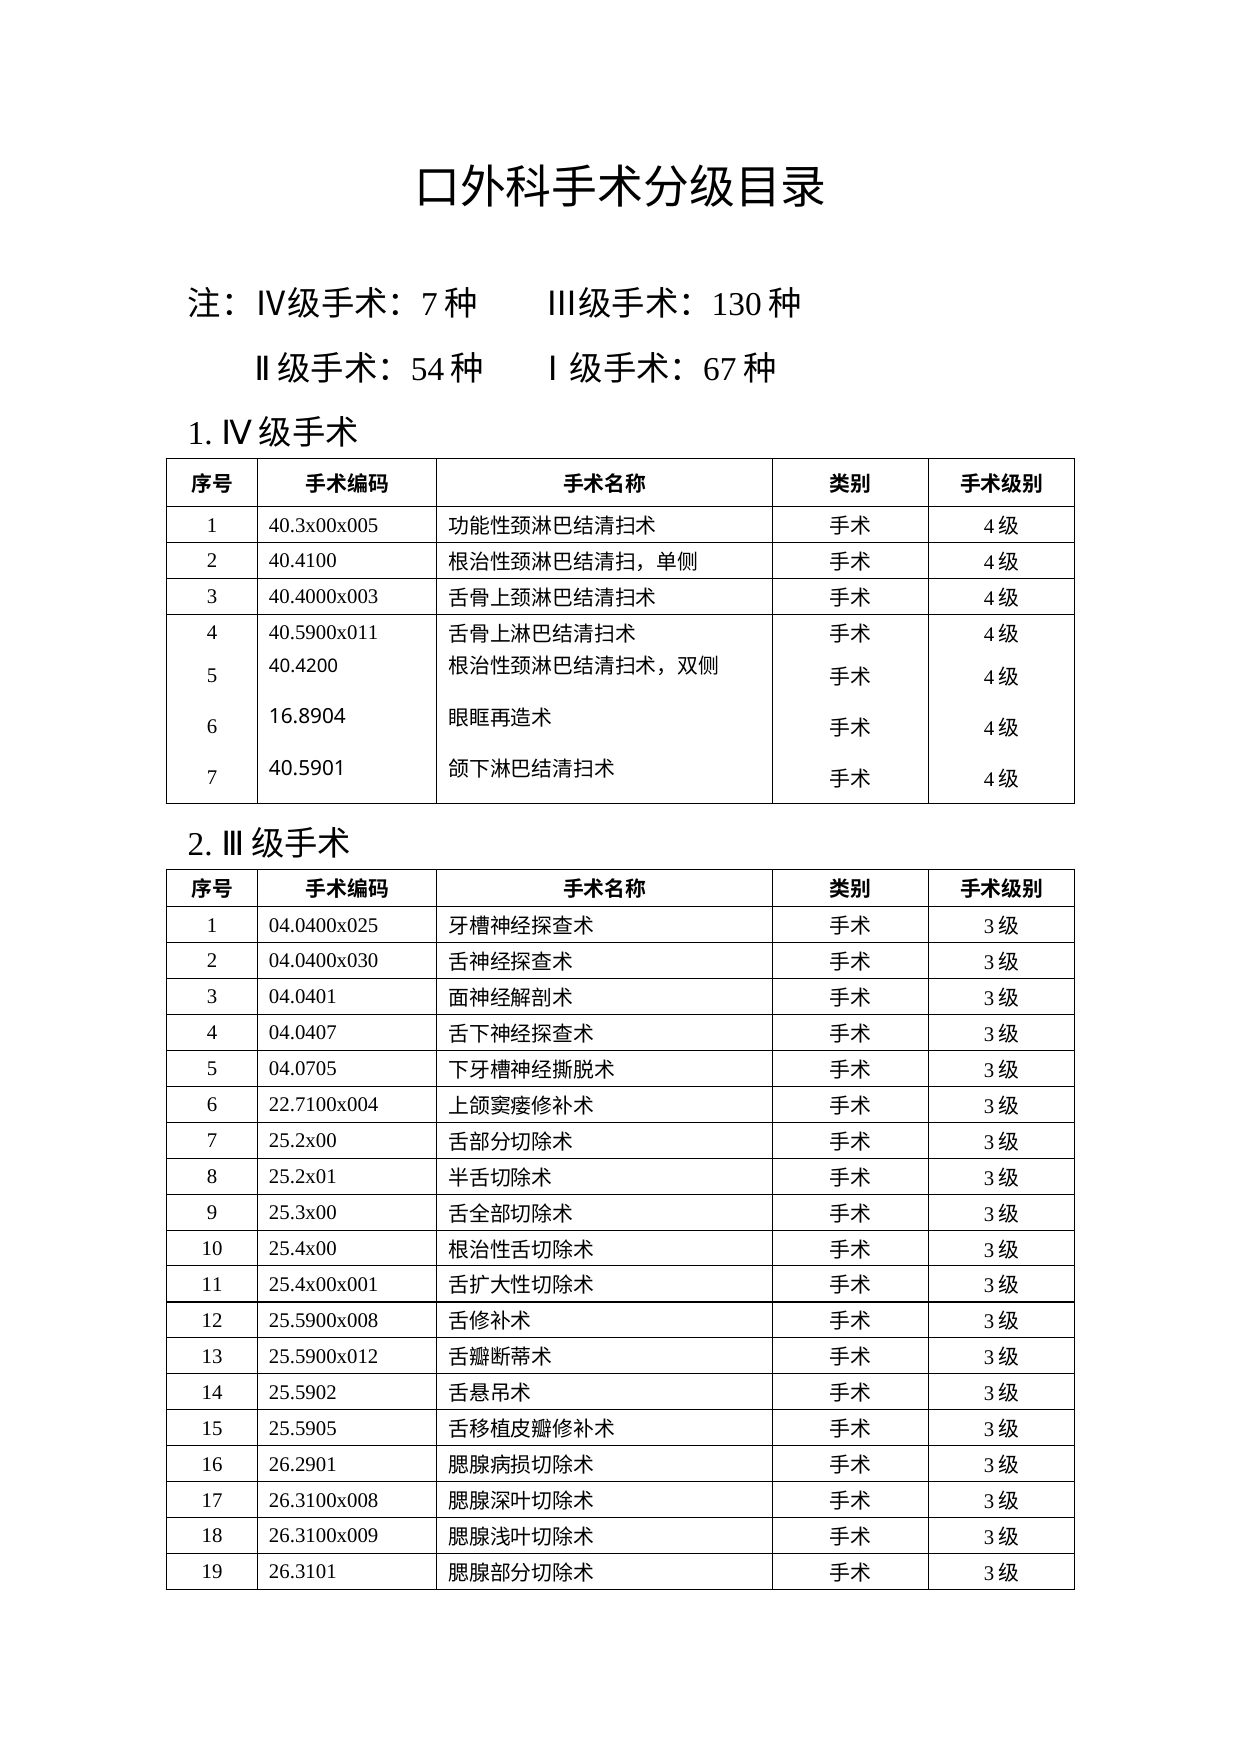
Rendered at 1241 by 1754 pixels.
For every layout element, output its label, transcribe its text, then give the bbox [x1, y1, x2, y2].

table_cell 25.4x00x001 [258, 1266, 436, 1301]
table_cell 面神经解剖术 [437, 979, 772, 1014]
table_cell 3级 [929, 1159, 1074, 1193]
table_cell 6 [167, 701, 257, 752]
table_cell 3级 [929, 1015, 1074, 1050]
table_cell 4 [167, 1015, 257, 1050]
table_cell 19 [167, 1554, 257, 1589]
table_cell 40.3x00x005 [258, 507, 436, 542]
table_cell 4级 [929, 507, 1074, 542]
table_cell 14 [167, 1374, 257, 1409]
table_cell 舌骨上颈淋巴结清扫术 [437, 579, 772, 614]
table_cell 15 [167, 1410, 257, 1445]
table_cell 3 [167, 979, 257, 1014]
table_header 序号 [167, 870, 257, 906]
table_cell 26.2901 [258, 1446, 436, 1481]
table_cell 手术 [773, 1266, 928, 1301]
table_cell 3级 [929, 979, 1074, 1014]
table_cell 手术 [773, 943, 928, 978]
table_cell 25.5905 [258, 1410, 436, 1445]
table_cell 13 [167, 1338, 257, 1373]
table_cell 手术 [773, 579, 928, 614]
table_cell 舌全部切除术 [437, 1195, 772, 1229]
table_cell 腮腺深叶切除术 [437, 1482, 772, 1517]
table_cell 1 [167, 507, 257, 542]
table_cell 16.8904 [258, 701, 436, 752]
table_cell 手术 [773, 1303, 928, 1337]
table_cell 40.4100 [258, 543, 436, 578]
table_cell 40.4200 [258, 650, 436, 701]
table_cell 5 [167, 650, 257, 701]
table_cell 手术 [773, 701, 928, 752]
table_cell 3级 [929, 943, 1074, 978]
table_cell 手术 [773, 752, 928, 803]
table_header 手术名称 [437, 459, 772, 506]
table_cell 5 [167, 1051, 257, 1086]
table_header 手术编码 [258, 459, 436, 506]
table_cell 手术 [773, 507, 928, 542]
table_cell 舌悬吊术 [437, 1374, 772, 1409]
table_cell 25.4x00 [258, 1231, 436, 1265]
table_cell 4级 [929, 701, 1074, 752]
table_cell 根治性颈淋巴结清扫术，双侧 [437, 650, 772, 701]
table_cell 4级 [929, 650, 1074, 701]
table_cell 舌骨上淋巴结清扫术 [437, 615, 772, 650]
table_cell 3级 [929, 1482, 1074, 1517]
table_cell 舌部分切除术 [437, 1123, 772, 1158]
table_header 类别 [773, 459, 928, 506]
table_cell 3级 [929, 1123, 1074, 1158]
table_cell 26.3100x008 [258, 1482, 436, 1517]
table_cell 3级 [929, 1554, 1074, 1589]
table_header 手术级别 [929, 870, 1074, 906]
table_cell 手术 [773, 1195, 928, 1229]
table_cell 3级 [929, 1195, 1074, 1229]
table_cell 舌移植皮瓣修补术 [437, 1410, 772, 1445]
table_cell 舌下神经探查术 [437, 1015, 772, 1050]
text Ⅱ级手术：54种 Ⅰ级手术：67种 [187, 328, 1053, 393]
table_cell 4级 [929, 543, 1074, 578]
table_cell 根治性舌切除术 [437, 1231, 772, 1265]
table_cell 3级 [929, 1410, 1074, 1445]
table_cell 26.3101 [258, 1554, 436, 1589]
table_cell 3级 [929, 1231, 1074, 1265]
table_cell 8 [167, 1159, 257, 1193]
table_cell 40.5900x011 [258, 615, 436, 650]
table_cell 18 [167, 1518, 257, 1553]
table_cell 7 [167, 1123, 257, 1158]
table_cell 04.0705 [258, 1051, 436, 1086]
table_cell 手术 [773, 1087, 928, 1122]
text 2. Ⅲ级手术 [187, 804, 1053, 868]
table_cell 手术 [773, 1123, 928, 1158]
table_cell 手术 [773, 1159, 928, 1193]
table_cell 3级 [929, 1266, 1074, 1301]
table_cell 2 [167, 943, 257, 978]
table_cell 25.5902 [258, 1374, 436, 1409]
table_cell 上颌窦瘘修补术 [437, 1087, 772, 1122]
table_cell 3级 [929, 1374, 1074, 1409]
table_cell 根治性颈淋巴结清扫，单侧 [437, 543, 772, 578]
table_cell 手术 [773, 1554, 928, 1589]
table_cell 下牙槽神经撕脱术 [437, 1051, 772, 1086]
table_cell 12 [167, 1303, 257, 1337]
table_cell 25.2x00 [258, 1123, 436, 1158]
table_cell 3级 [929, 1518, 1074, 1553]
table_cell 40.5901 [258, 752, 436, 803]
table_cell 手术 [773, 1338, 928, 1373]
table_cell 11 [167, 1266, 257, 1301]
table_cell 舌修补术 [437, 1303, 772, 1337]
table_cell 3级 [929, 1338, 1074, 1373]
table_cell 手术 [773, 979, 928, 1014]
table_cell 手术 [773, 1051, 928, 1086]
table_cell 3级 [929, 1051, 1074, 1086]
table_cell 手术 [773, 907, 928, 942]
table_cell 22.7100x004 [258, 1087, 436, 1122]
table_cell 04.0400x025 [258, 907, 436, 942]
table_cell 40.4000x003 [258, 579, 436, 614]
table_cell 3级 [929, 907, 1074, 942]
table_cell 1 [167, 907, 257, 942]
table_cell 手术 [773, 650, 928, 701]
table_cell 3级 [929, 1303, 1074, 1337]
table_cell 16 [167, 1446, 257, 1481]
table_cell 舌神经探查术 [437, 943, 772, 978]
table_header 序号 [167, 459, 257, 506]
table_cell 手术 [773, 615, 928, 650]
table_header 类别 [773, 870, 928, 906]
table_cell 手术 [773, 1231, 928, 1265]
table_header 手术编码 [258, 870, 436, 906]
table_cell 功能性颈淋巴结清扫术 [437, 507, 772, 542]
table_cell 腮腺浅叶切除术 [437, 1518, 772, 1553]
table_cell 9 [167, 1195, 257, 1229]
table_cell 牙槽神经探查术 [437, 907, 772, 942]
table_cell 手术 [773, 1374, 928, 1409]
table_cell 手术 [773, 1482, 928, 1517]
table_cell 3 [167, 579, 257, 614]
table_cell 3级 [929, 1087, 1074, 1122]
table_cell 4级 [929, 752, 1074, 803]
table_cell 04.0407 [258, 1015, 436, 1050]
table_cell 腮腺部分切除术 [437, 1554, 772, 1589]
table_cell 2 [167, 543, 257, 578]
table_cell 4级 [929, 615, 1074, 650]
table_cell 4 [167, 615, 257, 650]
subtitle 口外科手术分级目录 [187, 150, 1053, 217]
table_header 手术名称 [437, 870, 772, 906]
table_cell 3级 [929, 1446, 1074, 1481]
table_cell 手术 [773, 1446, 928, 1481]
table_cell 手术 [773, 1015, 928, 1050]
table_cell 7 [167, 752, 257, 803]
table_cell 半舌切除术 [437, 1159, 772, 1193]
table_cell 25.5900x008 [258, 1303, 436, 1337]
table_cell 腮腺病损切除术 [437, 1446, 772, 1481]
table_cell 10 [167, 1231, 257, 1265]
table_cell 手术 [773, 1518, 928, 1553]
table_cell 6 [167, 1087, 257, 1122]
table_cell 4级 [929, 579, 1074, 614]
table_cell 25.5900x012 [258, 1338, 436, 1373]
table_cell 25.3x00 [258, 1195, 436, 1229]
table_cell 04.0401 [258, 979, 436, 1014]
table_cell 手术 [773, 543, 928, 578]
table_cell 眼眶再造术 [437, 701, 772, 752]
table_cell 颌下淋巴结清扫术 [437, 752, 772, 803]
table_header 手术级别 [929, 459, 1074, 506]
table_cell 舌扩大性切除术 [437, 1266, 772, 1301]
table_cell 26.3100x009 [258, 1518, 436, 1553]
table_cell 舌瓣断蒂术 [437, 1338, 772, 1373]
text 1. Ⅳ级手术 [187, 393, 1053, 458]
table_cell 17 [167, 1482, 257, 1517]
table_cell 04.0400x030 [258, 943, 436, 978]
text 注：Ⅳ级手术：7种 Ⅲ级手术：130种 [187, 264, 1053, 328]
table_cell 手术 [773, 1410, 928, 1445]
table_cell 25.2x01 [258, 1159, 436, 1193]
